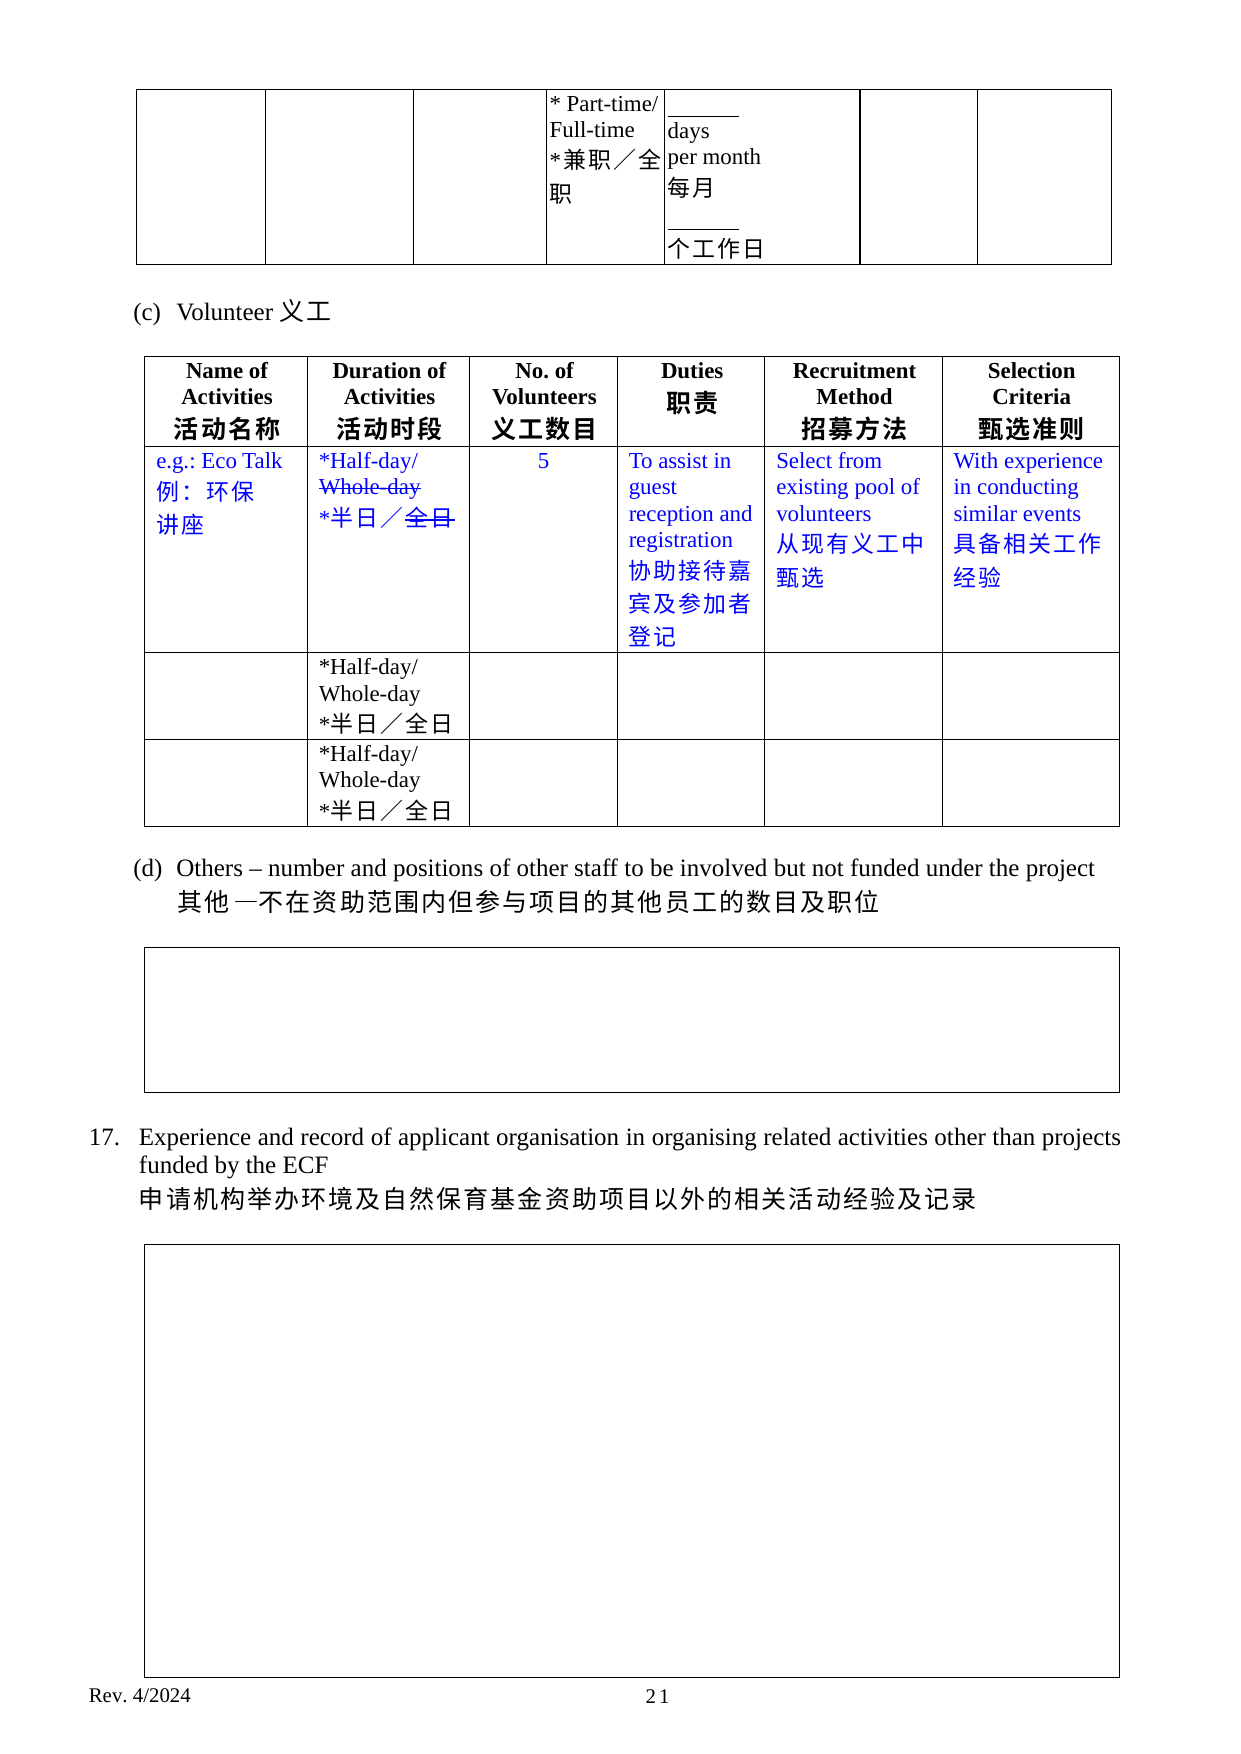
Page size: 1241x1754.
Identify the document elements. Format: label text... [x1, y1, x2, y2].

table_cell [943, 740, 1119, 826]
table_cell [470, 740, 617, 826]
table_cell [618, 740, 764, 826]
table_cell With experience in conducting similar events 具备相关工作经验 [943, 447, 1119, 652]
table_header days per month 每月 个工作日 [665, 90, 859, 264]
list Volunteer 义工 [133, 291, 1122, 327]
table_cell *Half-day/ Whole-day *半日／全日 [308, 447, 469, 652]
table_header Name of Activities 活动名称 [145, 357, 307, 446]
table_cell [765, 740, 942, 826]
table_cell [765, 653, 942, 739]
table_header [978, 90, 1111, 264]
table_cell [943, 653, 1119, 739]
table_header No. of Volunteers 义工数目 [470, 357, 617, 446]
text 其他—不在资助范围内但参与项目的其他员工的数目及职位 [177, 882, 1122, 918]
table_header * Part-time/ Full-time *兼职／全职 [547, 90, 664, 264]
table_cell Select from existing pool of volunteers 从现有义工中甄选 [765, 447, 942, 652]
table_cell [618, 653, 764, 739]
table_header [414, 90, 546, 264]
text 申请机构举办环境及自然保育基金资助项目以外的相关活动经验及记录 [139, 1179, 1122, 1216]
table_cell 5 [470, 447, 617, 652]
table_cell e.g.: Eco Talk 例：环保 讲座 [145, 447, 307, 652]
table_header Duties 职责 [618, 357, 764, 446]
table_header Recruitment Method 招募方法 [765, 357, 942, 446]
table_header [861, 90, 977, 264]
list Experience and record of applicant organisation in organising related activities other than projects funded by the ECF [89, 1122, 1122, 1179]
list Others – number and positions of other staff to be involved but not funded under the project [133, 853, 1122, 882]
table_cell To assist in guest reception and registration 协助接待嘉宾及参加者登记 [618, 447, 764, 652]
table_cell [145, 740, 307, 826]
table_cell [470, 653, 617, 739]
table_cell *Half-day/ Whole-day *半日／全日 [308, 740, 469, 826]
table_header [145, 1245, 1119, 1677]
table_header Selection Criteria 甄选准则 [943, 357, 1119, 446]
table_cell [145, 653, 307, 739]
table_cell *Half-day/ Whole-day *半日／全日 [308, 653, 469, 739]
table_header [266, 90, 413, 264]
table_header [145, 948, 1119, 1092]
table_header Duration of Activities 活动时段 [308, 357, 469, 446]
table_header [137, 90, 265, 264]
